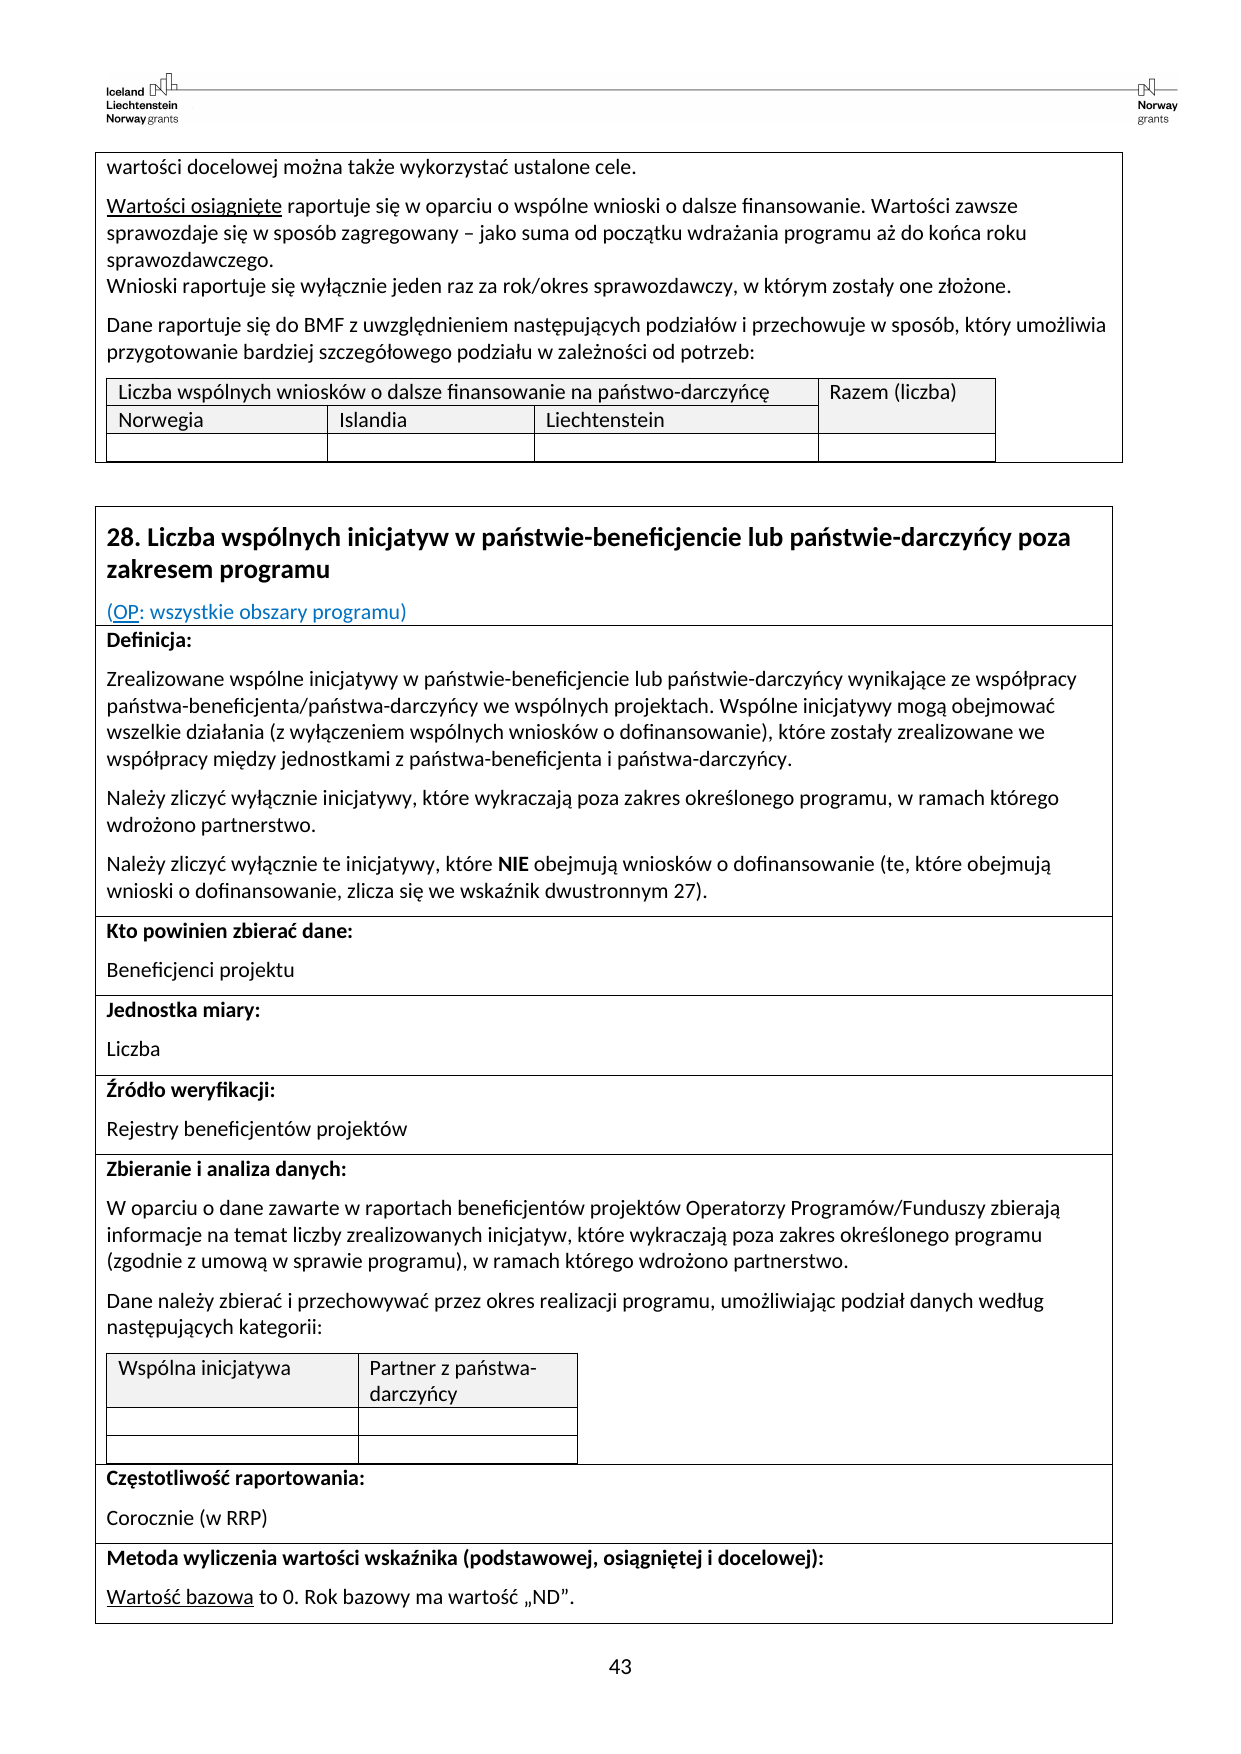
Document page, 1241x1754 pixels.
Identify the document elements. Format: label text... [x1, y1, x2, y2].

table_cell Kto powinien zbierać dane: Beneficjenci projektu [96, 917, 1112, 995]
table_header 28. Liczba wspólnych inicjatyw w państwie-beneficjencie lub państwie-darczyńcy poza zakresem programu (OP: wszystkie obszary programu) [96, 507, 1112, 625]
table_cell Jednostka miary: Liczba [96, 996, 1112, 1075]
picture [106, 73, 1178, 125]
table_cell Źródło weryfikacji: Rejestry beneficjentów projektów [96, 1076, 1112, 1154]
table_cell Definicja: Zrealizowane wspólne inicjatywy w państwie-beneficjencie lub państwie-darczyńcy wynikające ze współpracy państwa-beneficjenta/państwa-darczyńcy we wspólnych projektach. Wspólne inicjatywy mogą obejmować wszelkie działania (z wyłączeniem wspólnych wniosków o dofinansowanie), które zostały zrealizowane we współpracy między jednostkami z państwa-beneficjenta i państwa-darczyńcy. Należy zliczyć wyłącznie inicjatywy, które wykraczają poza zakres określonego programu, w ramach którego wdrożono partnerstwo. Należy zliczyć wyłącznie te inicjatywy, które NIE obejmują wniosków o dofinansowanie (te, które obejmują wnioski o dofinansowanie, zlicza się we wskaźnik dwustronnym 27). [96, 626, 1112, 916]
table_cell Częstotliwość raportowania: Corocznie (w RRP) [96, 1465, 1112, 1543]
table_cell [96, 1544, 1112, 1623]
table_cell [96, 153, 1122, 462]
table_cell Zbieranie i analiza danych: W oparciu o dane zawarte w raportach beneficjentów projektów Operatorzy Programów/Funduszy zbierają informacje na temat liczby zrealizowanych inicjatyw, które wykraczają poza zakres określonego programu (zgodnie z umową w sprawie programu), w ramach którego wdrożono partnerstwo. Dane należy zbierać i przechowywać przez okres realizacji programu, umożliwiając podział danych według następujących kategorii: [96, 1155, 1112, 1463]
